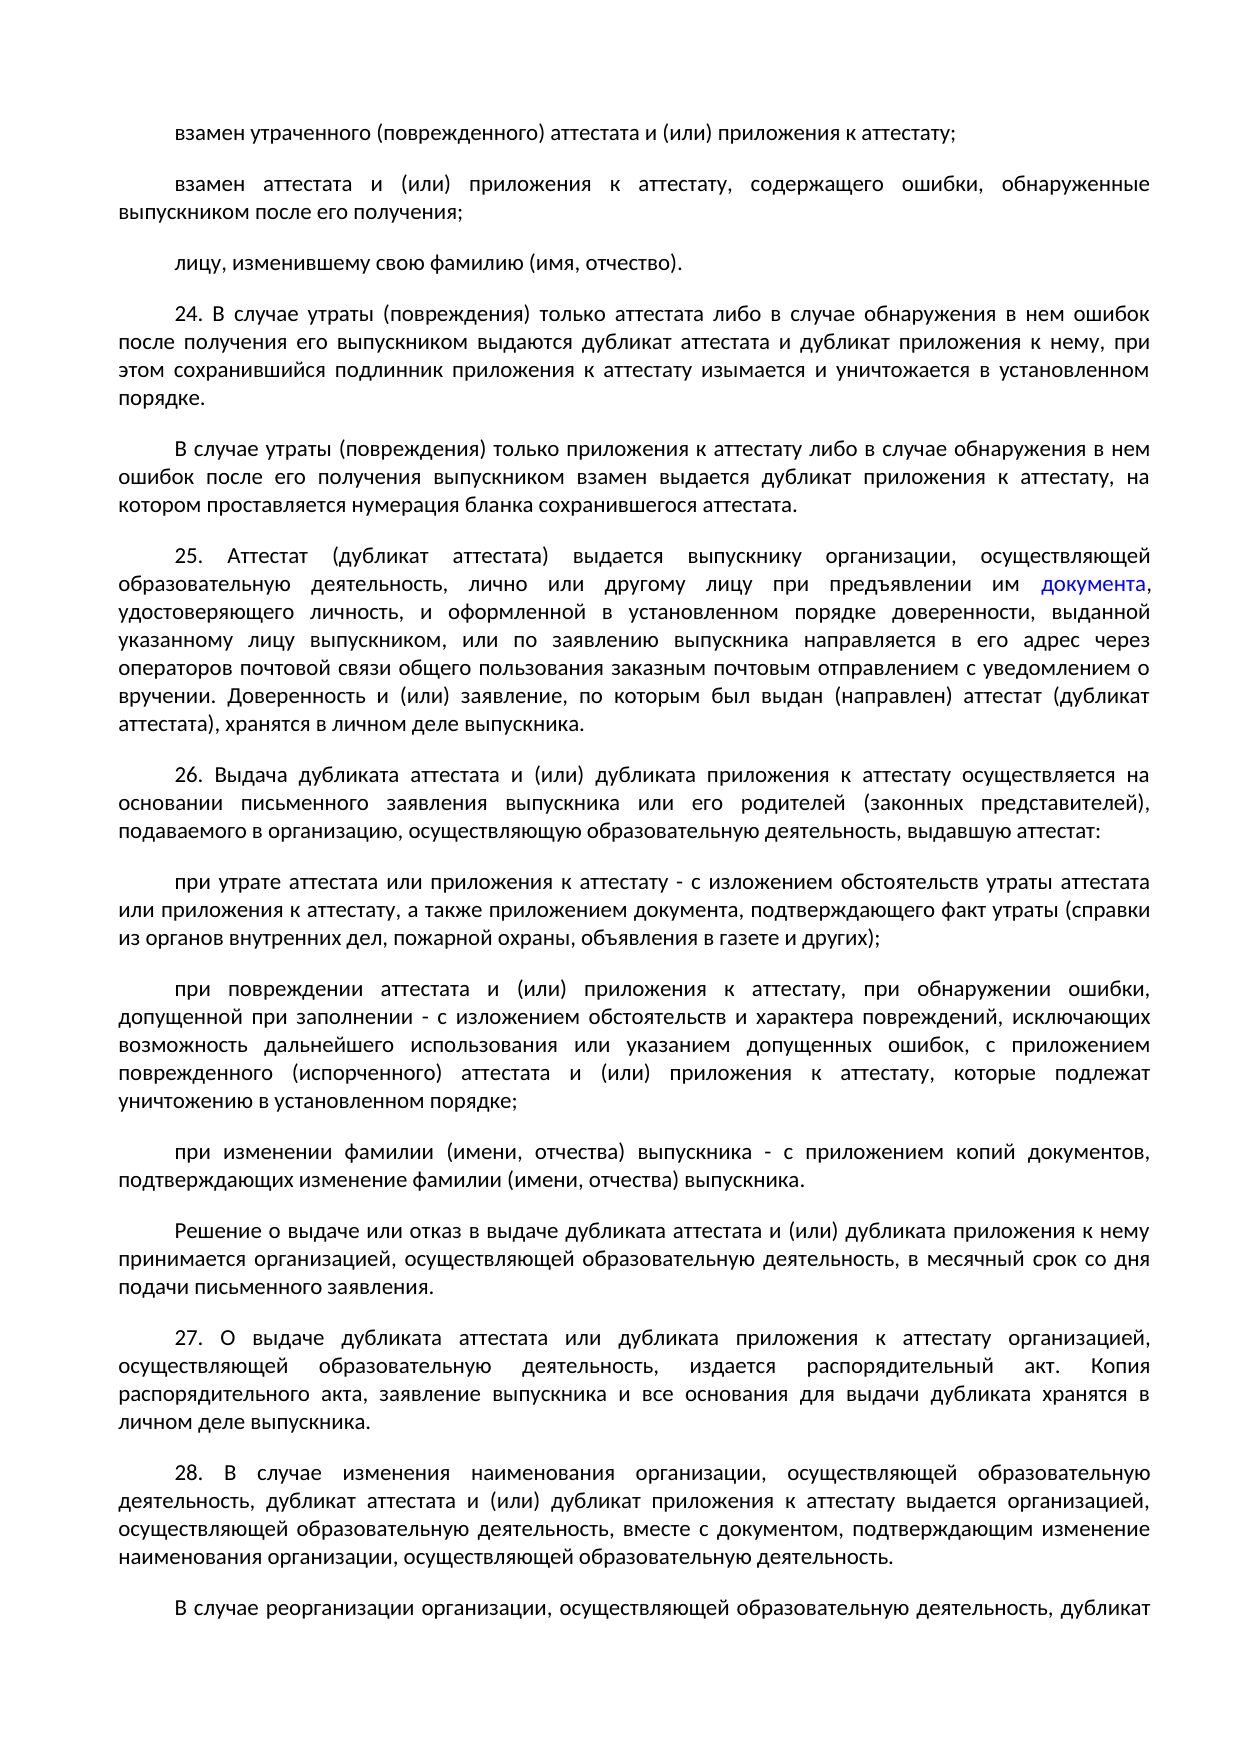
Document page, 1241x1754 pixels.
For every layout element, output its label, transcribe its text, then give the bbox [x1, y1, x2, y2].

text 27. О выдаче дубликата аттестата или дубликата приложения к аттестату организацией, осуществляющей образовательную деятельность, издается распорядительный акт. Копия распорядительного акта, заявление выпускника и все основания для выдачи дубликата хранятся в личном деле выпускника. [118, 1323, 1152, 1435]
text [118, 1593, 1152, 1621]
text при повреждении аттестата и (или) приложения к аттестату, при обнаружении ошибки, допущенной при заполнении - с изложением обстоятельств и характера повреждений, исключающих возможность дальнейшего использования или указанием допущенных ошибок, с приложением поврежденного (испорченного) аттестата и (или) приложения к аттестату, которые подлежат уничтожению в установленном порядке; [118, 974, 1152, 1114]
text при утрате аттестата или приложения к аттестату - с изложением обстоятельств утраты аттестата или приложения к аттестату, а также приложением документа, подтверждающего факт утраты (справки из органов внутренних дел, пожарной охраны, объявления в газете и других); [118, 867, 1152, 951]
text взамен аттестата и (или) приложения к аттестату, содержащего ошибки, обнаруженные выпускником после его получения; [118, 169, 1152, 225]
text Решение о выдаче или отказ в выдаче дубликата аттестата и (или) дубликата приложения к нему принимается организацией, осуществляющей образовательную деятельность, в месячный срок со дня подачи письменного заявления. [118, 1216, 1152, 1300]
text 28. В случае изменения наименования организации, осуществляющей образовательную деятельность, дубликат аттестата и (или) дубликат приложения к аттестату выдается организацией, осуществляющей образовательную деятельность, вместе с документом, подтверждающим изменение наименования организации, осуществляющей образовательную деятельность. [118, 1458, 1152, 1570]
text 26. Выдача дубликата аттестата и (или) дубликата приложения к аттестату осуществляется на основании письменного заявления выпускника или его родителей (законных представителей), подаваемого в организацию, осуществляющую образовательную деятельность, выдавшую аттестат: [118, 760, 1152, 844]
text В случае утраты (повреждения) только приложения к аттестату либо в случае обнаружения в нем ошибок после его получения выпускником взамен выдается дубликат приложения к аттестату, на котором проставляется нумерация бланка сохранившегося аттестата. [118, 434, 1152, 518]
text взамен утраченного (поврежденного) аттестата и (или) приложения к аттестату; [118, 118, 1152, 146]
text при изменении фамилии (имени, отчества) выпускника - с приложением копий документов, подтверждающих изменение фамилии (имени, отчества) выпускника. [118, 1137, 1152, 1193]
text лицу, изменившему свою фамилию (имя, отчество). [118, 248, 1152, 276]
text 24. В случае утраты (повреждения) только аттестата либо в случае обнаружения в нем ошибок после получения его выпускником выдаются дубликат аттестата и дубликат приложения к нему, при этом сохранившийся подлинник приложения к аттестату изымается и уничтожается в установленном порядке. [118, 299, 1152, 411]
text 25. Аттестат (дубликат аттестата) выдается выпускнику организации, осуществляющей образовательную деятельность, лично или другому лицу при предъявлении им документа, удостоверяющего личность, и оформленной в установленном порядке доверенности, выданной указанному лицу выпускником, или по заявлению выпускника направляется в его адрес через операторов почтовой связи общего пользования заказным почтовым отправлением с уведомлением о вручении. Доверенность и (или) заявление, по которым был выдан (направлен) аттестат (дубликат аттестата), хранятся в личном деле выпускника. [118, 541, 1152, 737]
